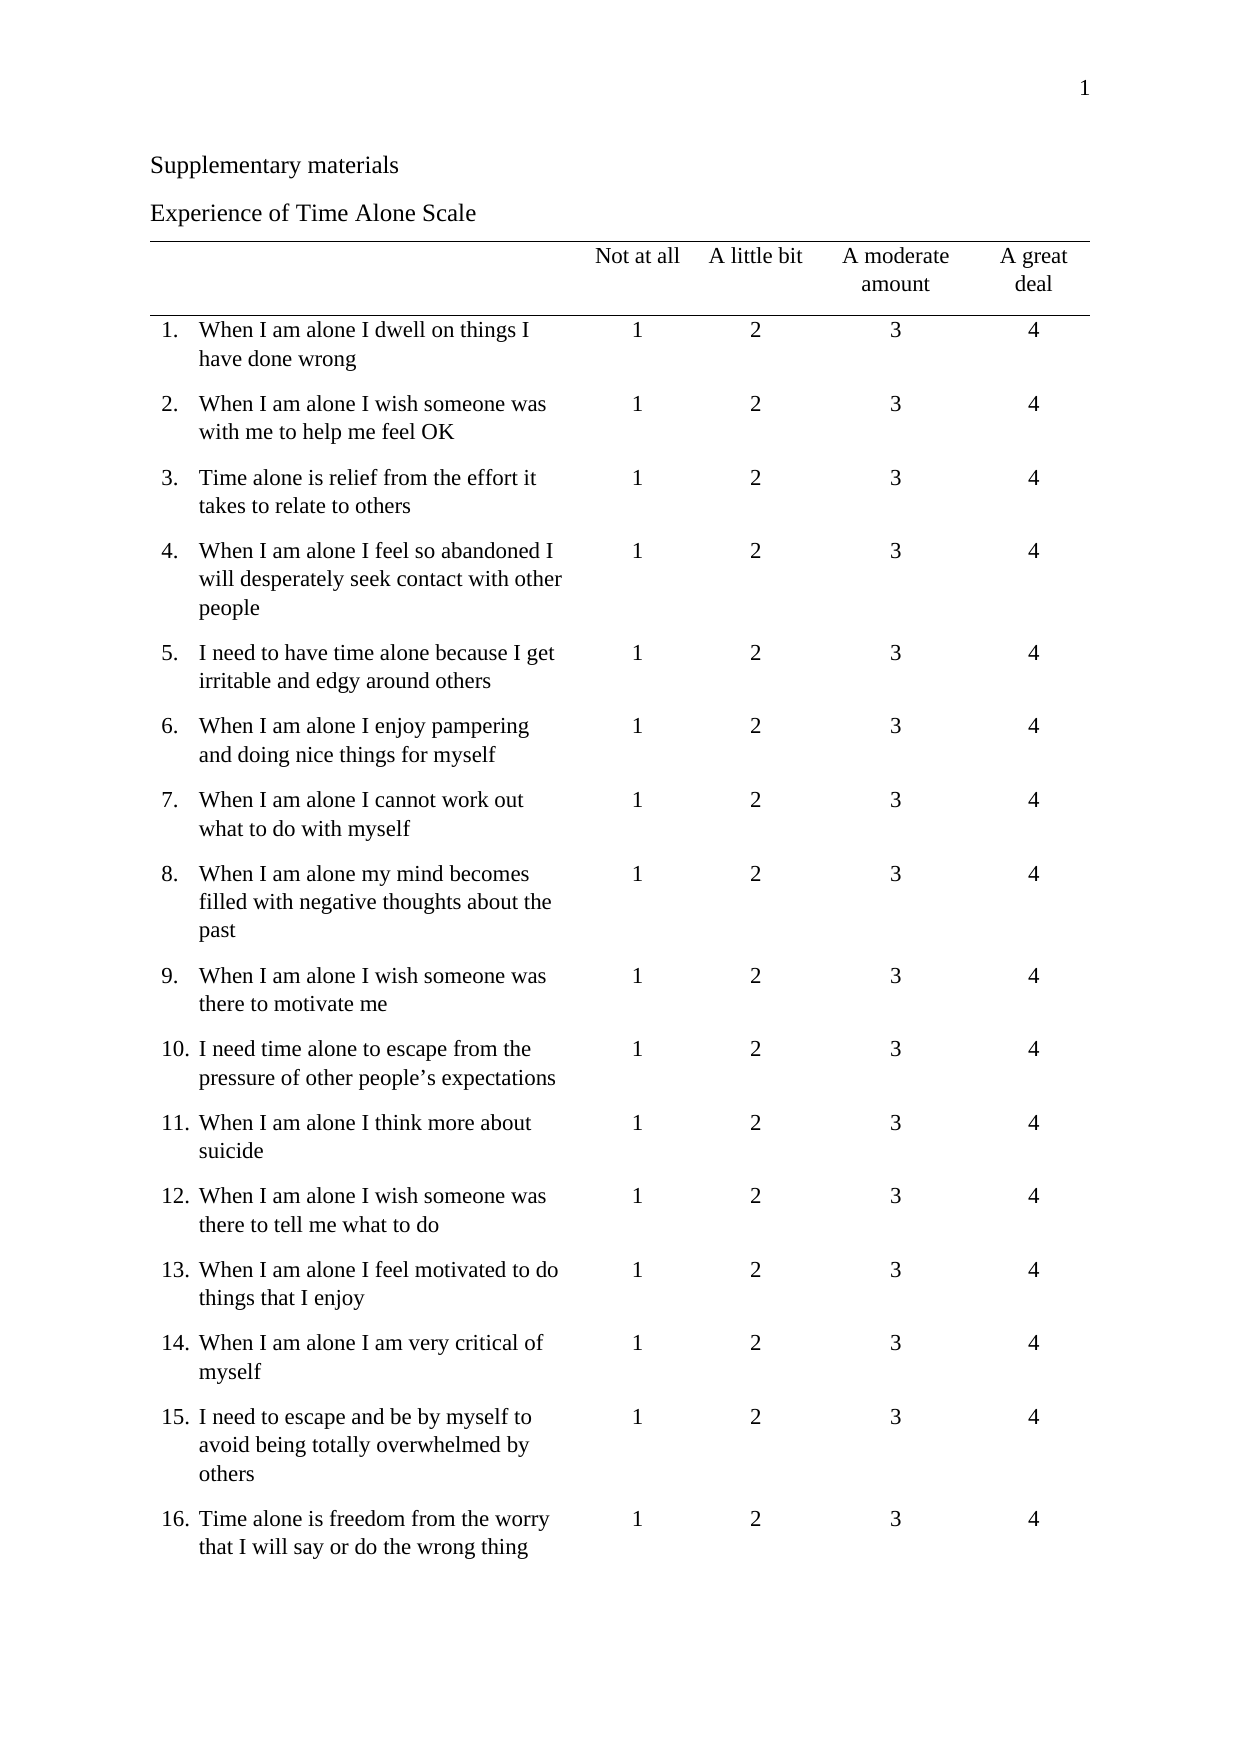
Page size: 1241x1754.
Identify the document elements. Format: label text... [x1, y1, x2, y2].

table_cell 1 [578, 639, 696, 713]
table_cell 2 [696, 1035, 814, 1109]
table_cell 2 [696, 316, 814, 390]
table_cell 3 [814, 1403, 977, 1505]
table_cell 1 [578, 786, 696, 860]
table_cell 4 [977, 464, 1090, 537]
table_cell When I am alone I cannot work out what to do with myself [150, 786, 578, 860]
table_cell When I am alone I wish someone was there to motivate me [150, 962, 578, 1035]
table_cell 1 [578, 1505, 696, 1560]
table_cell 3 [814, 1035, 977, 1109]
table_cell 3 [814, 390, 977, 463]
table_cell When I am alone I wish someone was there to tell me what to do [150, 1182, 578, 1256]
table_cell 3 [814, 1256, 977, 1329]
table_cell When I am alone I feel so abandoned I will desperately seek contact with other people [150, 537, 578, 639]
table_header A great deal [977, 242, 1090, 315]
text Supplementary materials [150, 150, 1090, 179]
table_cell 1 [578, 1035, 696, 1109]
table_cell 4 [977, 1182, 1090, 1256]
table_cell 1 [578, 860, 696, 962]
table_cell When I am alone I wish someone was with me to help me feel OK [150, 390, 578, 463]
table_cell 3 [814, 316, 977, 390]
table_cell When I am alone my mind becomes filled with negative thoughts about the past [150, 860, 578, 962]
table_cell 2 [696, 860, 814, 962]
table_cell 4 [977, 1505, 1090, 1560]
table_cell 2 [696, 537, 814, 639]
table_cell I need to have time alone because I get irritable and edgy around others [150, 639, 578, 713]
table_cell When I am alone I am very critical of myself [150, 1329, 578, 1403]
table_cell 2 [696, 1329, 814, 1403]
table_cell 2 [696, 1109, 814, 1182]
table_cell 2 [696, 1256, 814, 1329]
table_cell 2 [696, 1505, 814, 1560]
table_cell 4 [977, 962, 1090, 1035]
table_cell 1 [578, 713, 696, 786]
table_cell 3 [814, 962, 977, 1035]
table_cell 4 [977, 316, 1090, 390]
table_cell 2 [696, 390, 814, 463]
table_cell 4 [977, 713, 1090, 786]
table_header Not at all [578, 242, 696, 315]
text Experience of Time Alone Scale [150, 198, 1090, 226]
table_cell 4 [977, 1109, 1090, 1182]
table_header [150, 242, 578, 315]
table_cell 4 [977, 1403, 1090, 1505]
table_cell 2 [696, 464, 814, 537]
table_cell When I am alone I dwell on things I have done wrong [150, 316, 578, 390]
table_cell I need time alone to escape from the pressure of other people’s expectations [150, 1035, 578, 1109]
table_cell 3 [814, 464, 977, 537]
table_cell 3 [814, 1182, 977, 1256]
table_cell 4 [977, 1035, 1090, 1109]
table_cell 2 [696, 1182, 814, 1256]
table_cell 3 [814, 537, 977, 639]
table_cell 4 [977, 1256, 1090, 1329]
table_cell When I am alone I enjoy pampering and doing nice things for myself [150, 713, 578, 786]
table_cell 1 [578, 1109, 696, 1182]
table_cell 1 [578, 464, 696, 537]
table_cell 4 [977, 639, 1090, 713]
table_cell 1 [578, 1256, 696, 1329]
table_cell 3 [814, 1505, 977, 1560]
table_cell 1 [578, 1403, 696, 1505]
table_header A moderate amount [814, 242, 977, 315]
table_cell 3 [814, 786, 977, 860]
table_cell 3 [814, 1329, 977, 1403]
table_cell 2 [696, 786, 814, 860]
table_cell 4 [977, 537, 1090, 639]
table_cell 1 [578, 316, 696, 390]
table_cell 2 [696, 713, 814, 786]
table_cell 3 [814, 713, 977, 786]
table_cell 4 [977, 786, 1090, 860]
table_cell 1 [578, 962, 696, 1035]
table_cell 4 [977, 1329, 1090, 1403]
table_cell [150, 1505, 578, 1560]
table_cell When I am alone I feel motivated to do things that I enjoy [150, 1256, 578, 1329]
table_cell When I am alone I think more about suicide [150, 1109, 578, 1182]
table_cell 3 [814, 1109, 977, 1182]
table_cell 3 [814, 860, 977, 962]
table_cell I need to escape and be by myself to avoid being totally overwhelmed by others [150, 1403, 578, 1505]
table_cell 1 [578, 1182, 696, 1256]
table_cell Time alone is relief from the effort it takes to relate to others [150, 464, 578, 537]
table_cell 1 [578, 390, 696, 463]
table_cell 2 [696, 639, 814, 713]
table_cell 2 [696, 962, 814, 1035]
table_header A little bit [696, 242, 814, 315]
table_cell 3 [814, 639, 977, 713]
table_cell 2 [696, 1403, 814, 1505]
table_cell 4 [977, 860, 1090, 962]
table_cell 4 [977, 390, 1090, 463]
table_cell 1 [578, 537, 696, 639]
table_cell 1 [578, 1329, 696, 1403]
